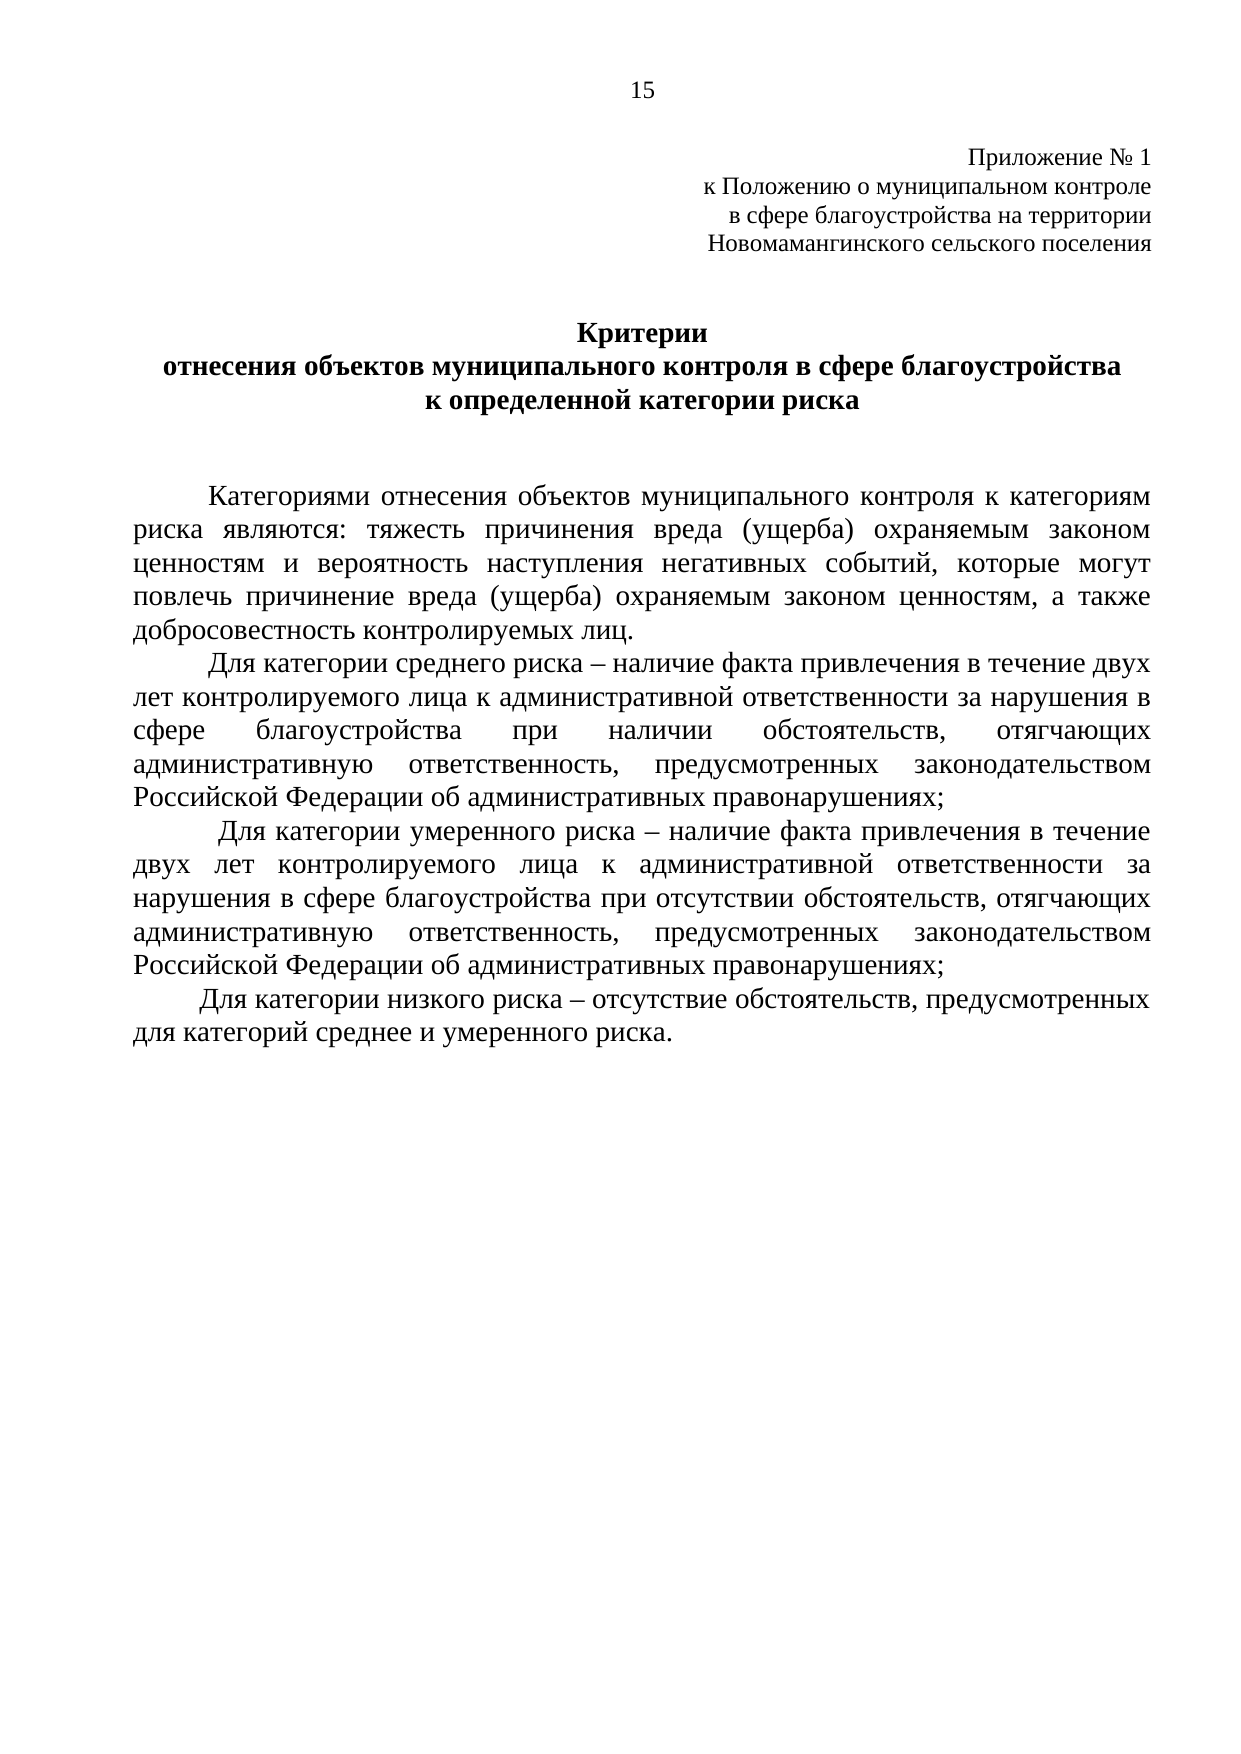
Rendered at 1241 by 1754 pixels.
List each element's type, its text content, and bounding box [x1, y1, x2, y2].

text Для категории среднего риска – наличие факта привлечения в течение двух лет контролируемого лица к административной ответственности за нарушения в сфере благоустройства при наличии обстоятельств, отягчающих административную ответственность, предусмотренных законодательством Российской Федерации об административных правонарушениях; [133, 645, 1152, 813]
text Приложение № 1 [133, 142, 1152, 171]
text Критерии отнесения объектов муниципального контроля в сфере благоустройства [133, 315, 1152, 382]
text Категориями отнесения объектов муниципального контроля к категориям риска являются: тяжесть причинения вреда (ущерба) охраняемым законом ценностям и вероятность наступления негативных событий, которые могут повлечь причинение вреда (ущерба) охраняемым законом ценностям, а также добросовестность контролируемых лиц. [133, 478, 1152, 645]
text Для категории умеренного риска – наличие факта привлечения в течение двух лет контролируемого лица к административной ответственности за нарушения в сфере благоустройства при отсутствии обстоятельств, отягчающих административную ответственность, предусмотренных законодательством Российской Федерации об административных правонарушениях; [133, 813, 1152, 981]
text к определенной категории риска [133, 382, 1152, 415]
text к Положению о муниципальном контроле [133, 171, 1152, 200]
text Новомамангинского сельского поселения [133, 228, 1152, 257]
text Для категории низкого риска – отсутствие обстоятельств, предусмотренных для категорий среднее и умеренного риска. [133, 981, 1152, 1048]
text в сфере благоустройства на территории [133, 200, 1152, 228]
